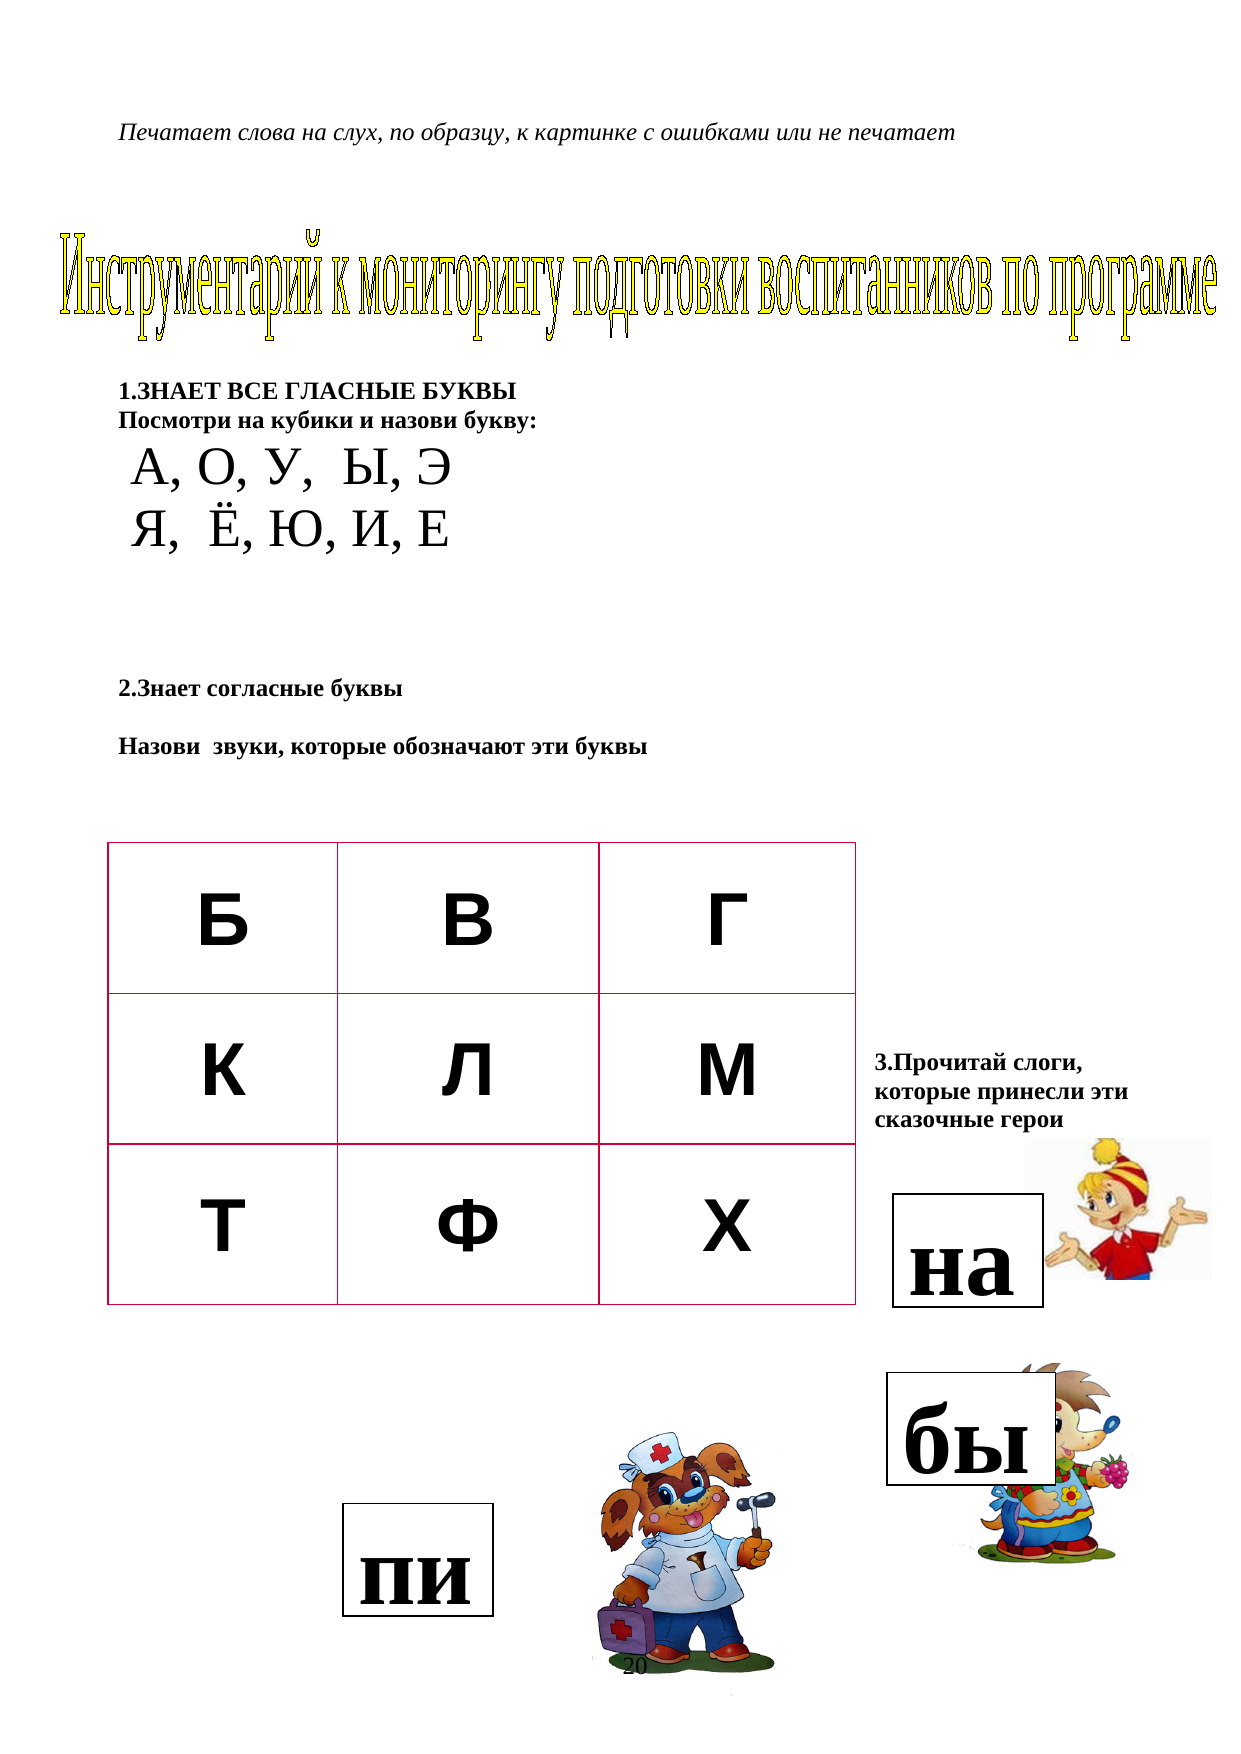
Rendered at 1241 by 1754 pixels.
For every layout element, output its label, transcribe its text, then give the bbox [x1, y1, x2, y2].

table_cell М [600, 994, 855, 1143]
text Посмотри на кубики и назови букву: [118, 405, 1152, 434]
text 2.Знает согласные буквы [118, 673, 1152, 702]
table_cell К [109, 994, 337, 1143]
table_header Б [109, 843, 337, 992]
text Назови звуки, которые обозначают эти буквы [118, 731, 1152, 759]
table_cell Х [600, 1145, 855, 1304]
text А, О, У, Ы, Э [118, 434, 1152, 496]
table_cell Ф [338, 1145, 598, 1304]
picture [568, 1410, 804, 1704]
table_header Г [600, 843, 855, 992]
table_cell Л [338, 994, 598, 1143]
text 3.Прочитай слоги, которые принесли эти сказочные герои [856, 1047, 1152, 1133]
picture [949, 1363, 1142, 1568]
text Печатает слова на слух, по образцу, к картинке с ошибками или не печатает [118, 117, 1152, 146]
table_cell Т [109, 1145, 337, 1304]
table_header В [338, 843, 598, 992]
text Я, Ё, Ю, И, Е [118, 496, 1152, 558]
text 1.ЗНАЕТ ВСЕ ГЛАСНЫЕ БУКВЫ [118, 376, 1152, 405]
picture [1024, 1138, 1212, 1280]
